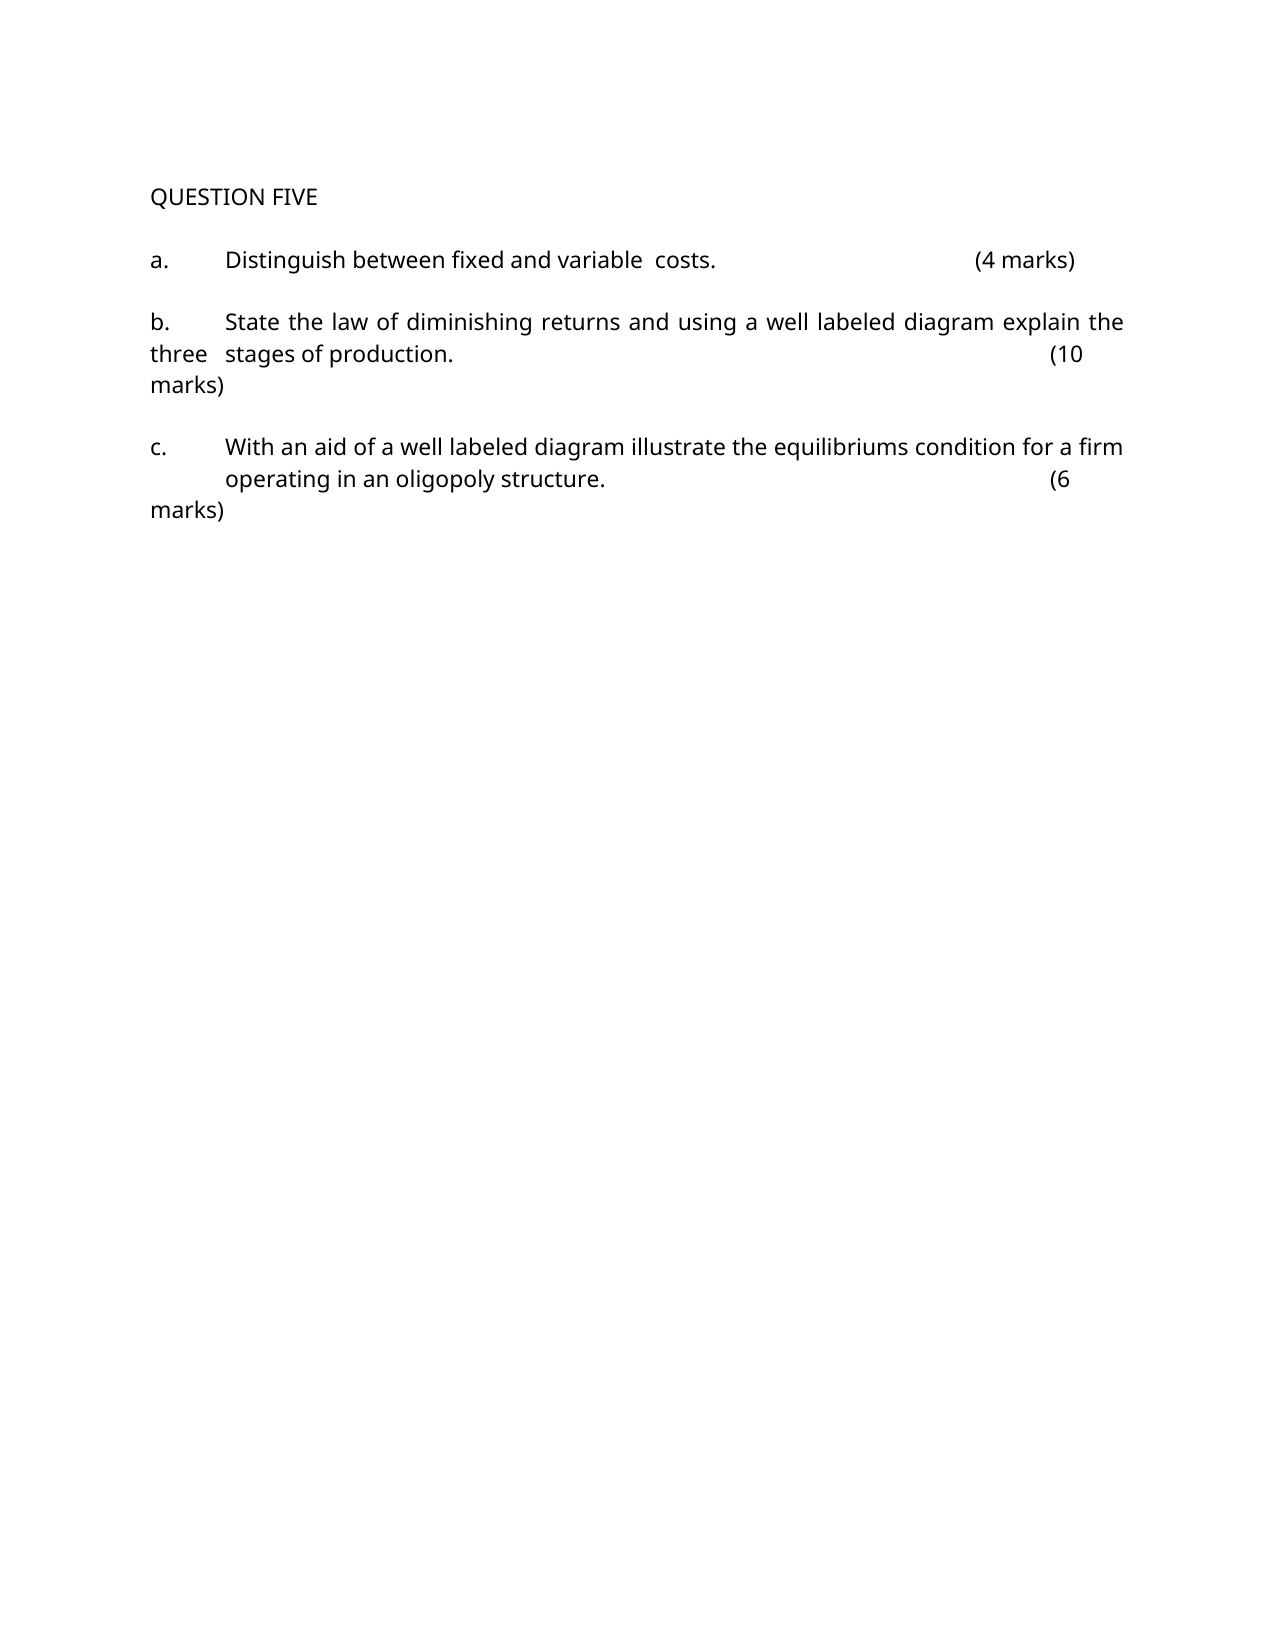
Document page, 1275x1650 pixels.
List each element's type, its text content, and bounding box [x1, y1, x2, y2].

text a. Distinguish between fixed and variable costs. (4 marks) [150, 244, 1125, 275]
text c. With an aid of a well labeled diagram illustrate the equilibriums condition for a firm operating in an oligopoly structure. (6 marks) [150, 431, 1125, 525]
text QUESTION FIVE [150, 181, 1125, 212]
text b. State the law of diminishing returns and using a well labeled diagram explain the three stages of production. (10 marks) [150, 306, 1125, 400]
